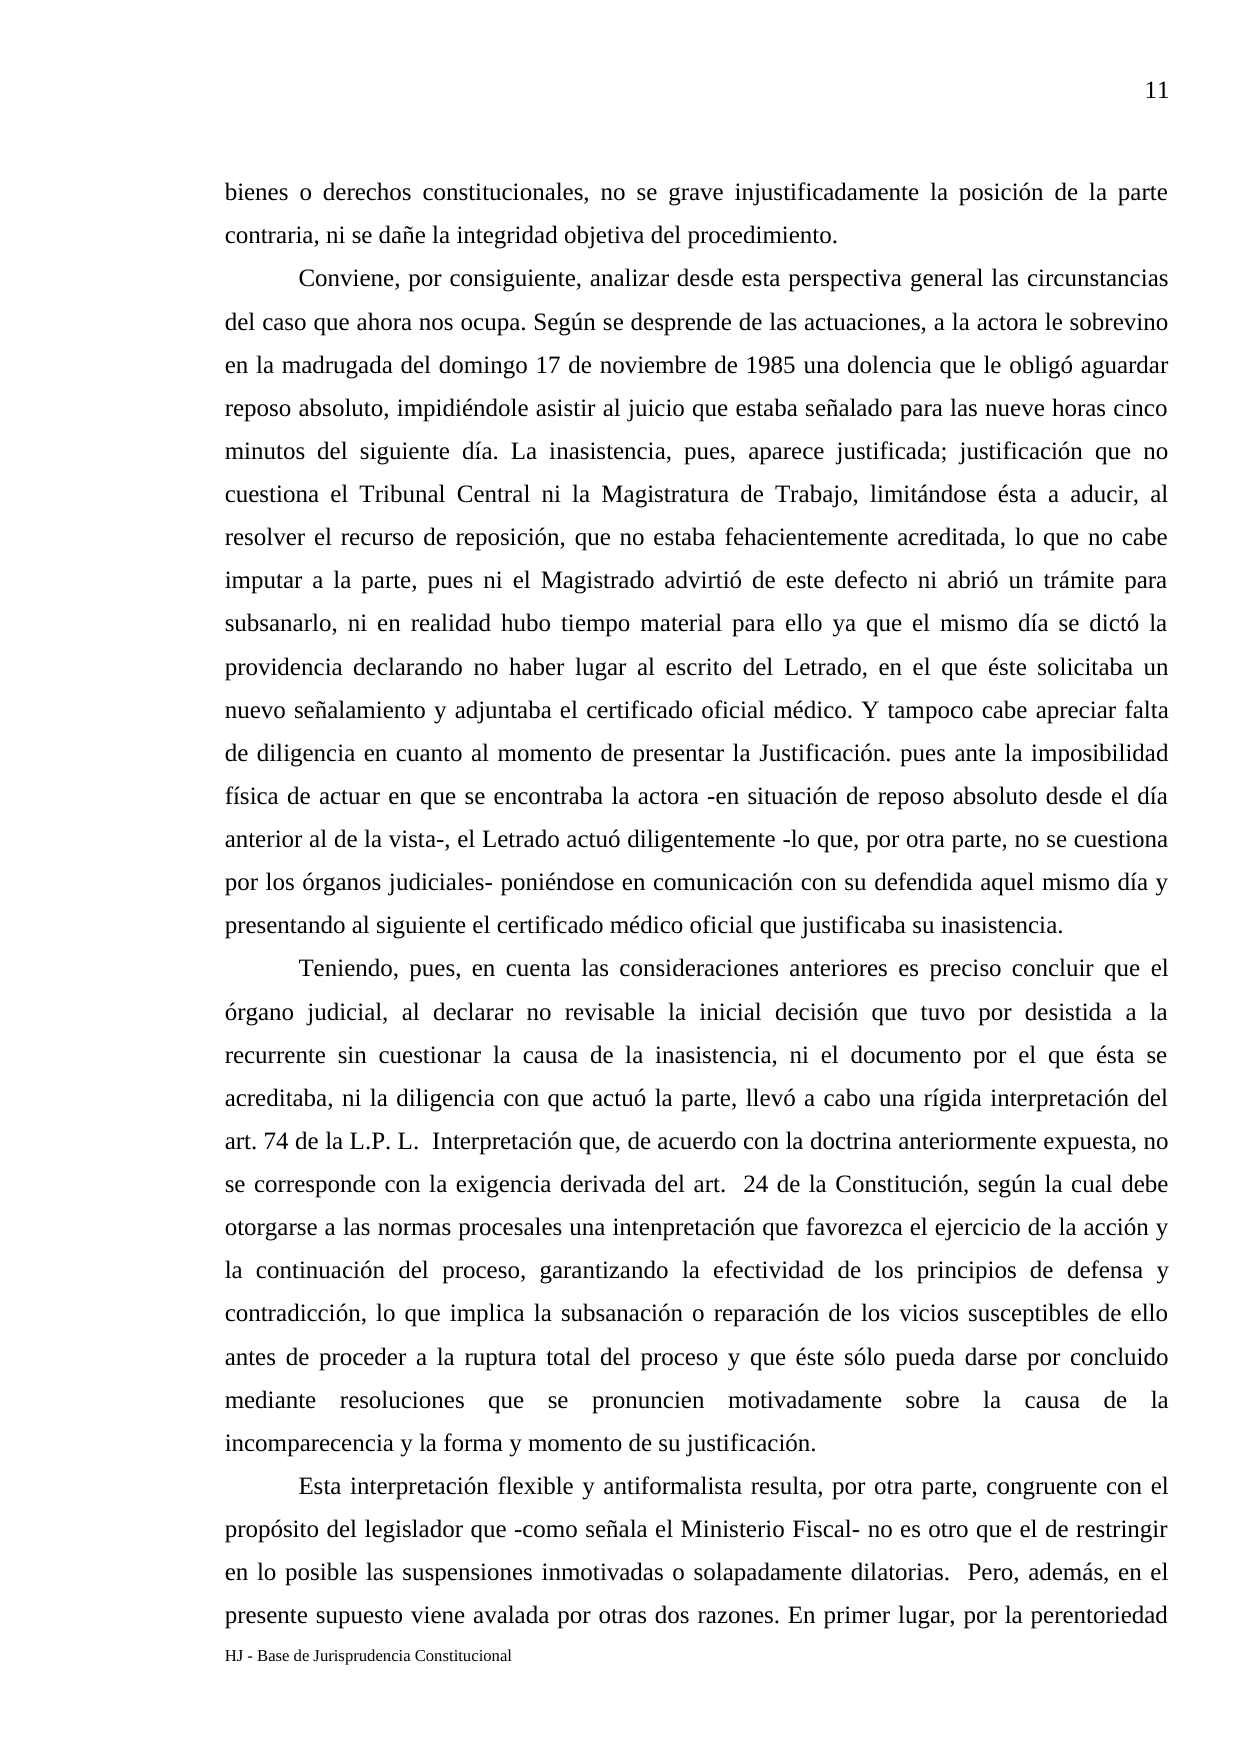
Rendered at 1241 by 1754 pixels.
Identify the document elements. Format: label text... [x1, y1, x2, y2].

text Teniendo, pues, en cuenta las consideraciones anteriores es preciso concluir que el órgano judicial, al declarar no revisable la inicial decisión que tuvo por desistida a la recurrente sin cuestionar la causa de la inasistencia, ni el documento por el que ésta se acreditaba, ni la diligencia con que actuó la parte, llevó a cabo una rígida interpretación del art. 74 de la L.P. L. Interpretación que, de acuerdo con la doctrina anteriormente expuesta, no se corresponde con la exigencia derivada del art. 24 de la Constitución, según la cual debe otorgarse a las normas procesales una intenpretación que favorezca el ejercicio de la acción y la continuación del proceso, garantizando la efectividad de los principios de defensa y contradicción, lo que implica la subsanación o reparación de los vicios susceptibles de ello antes de proceder a la ruptura total del proceso y que éste sólo pueda darse por concluido mediante resoluciones que se pronuncien motivadamente sobre la causa de la incomparecencia y la forma y momento de su justificación. [224, 953, 1169, 1457]
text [224, 177, 1169, 249]
text Conviene, por consiguiente, analizar desde esta perspectiva general las circunstancias del caso que ahora nos ocupa. Según se desprende de las actuaciones, a la actora le sobrevino en la madrugada del domingo 17 de noviembre de 1985 una dolencia que le obligó aguardar reposo absoluto, impidiéndole asistir al juicio que estaba señalado para las nueve horas cinco minutos del siguiente día. La inasistencia, pues, aparece justificada; justificación que no cuestiona el Tribunal Central ni la Magistratura de Trabajo, limitándose ésta a aducir, al resolver el recurso de reposición, que no estaba fehacientemente acreditada, lo que no cabe imputar a la parte, pues ni el Magistrado advirtió de este defecto ni abrió un trámite para subsanarlo, ni en realidad hubo tiempo material para ello ya que el mismo día se dictó la providencia declarando no haber lugar al escrito del Letrado, en el que éste solicitaba un nuevo señalamiento y adjuntaba el certificado oficial médico. Y tampoco cabe apreciar falta de diligencia en cuanto al momento de presentar la Justificación. pues ante la imposibilidad física de actuar en que se encontraba la actora -en situación de reposo absoluto desde el día anterior al de la vista-, el Letrado actuó diligentemente -lo que, por otra parte, no se cuestiona por los órganos judiciales- poniéndose en comunicación con su defendida aquel mismo día y presentando al siguiente el certificado médico oficial que justificaba su inasistencia. [224, 263, 1169, 939]
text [224, 1471, 1169, 1629]
